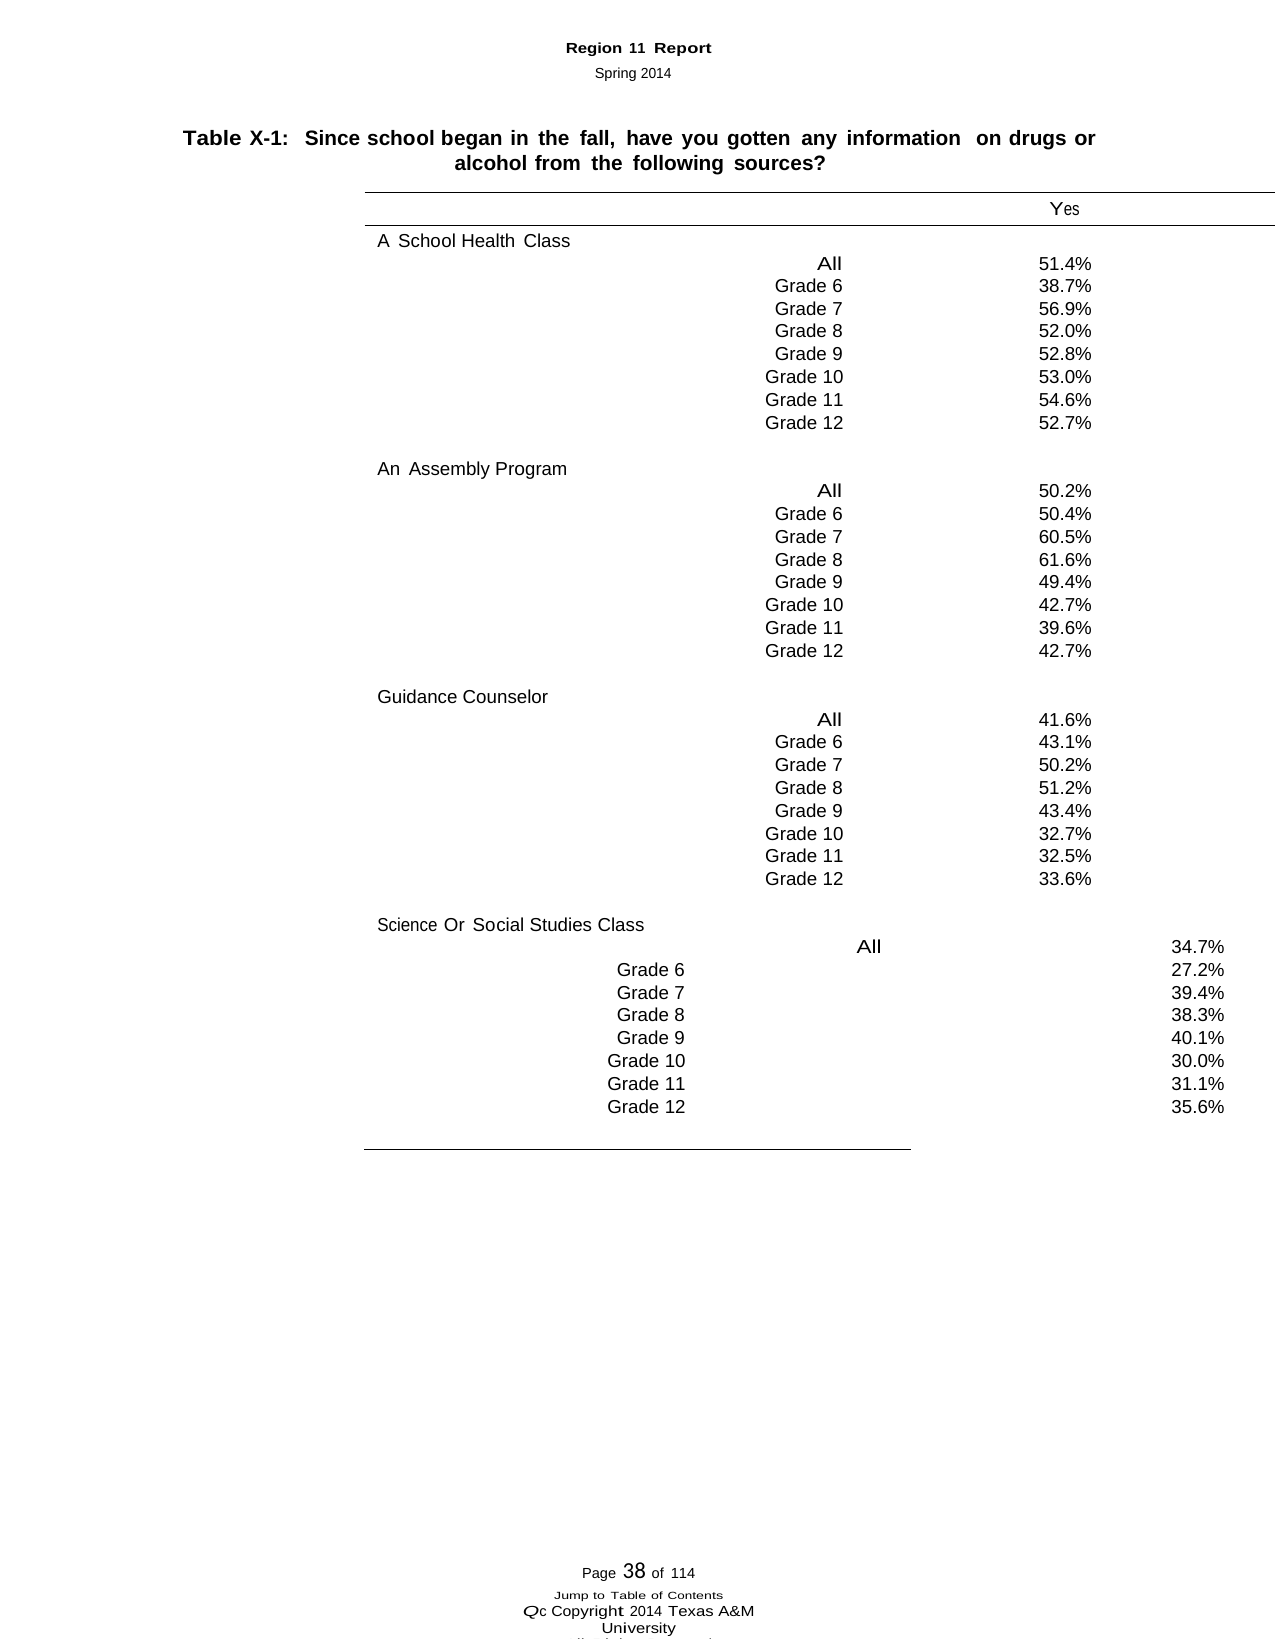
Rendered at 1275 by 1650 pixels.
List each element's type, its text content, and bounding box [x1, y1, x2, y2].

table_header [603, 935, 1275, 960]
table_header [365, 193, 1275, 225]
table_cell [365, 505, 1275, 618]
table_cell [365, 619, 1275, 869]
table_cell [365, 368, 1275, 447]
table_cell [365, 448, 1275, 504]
text Science Or Social Studies Class [377, 914, 1106, 935]
text Table X-1: Since school began in the fall, have you gotten any information on drugs or alcohol from the following sources? [183, 126, 1098, 175]
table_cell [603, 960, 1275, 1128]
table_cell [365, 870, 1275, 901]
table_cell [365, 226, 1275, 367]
